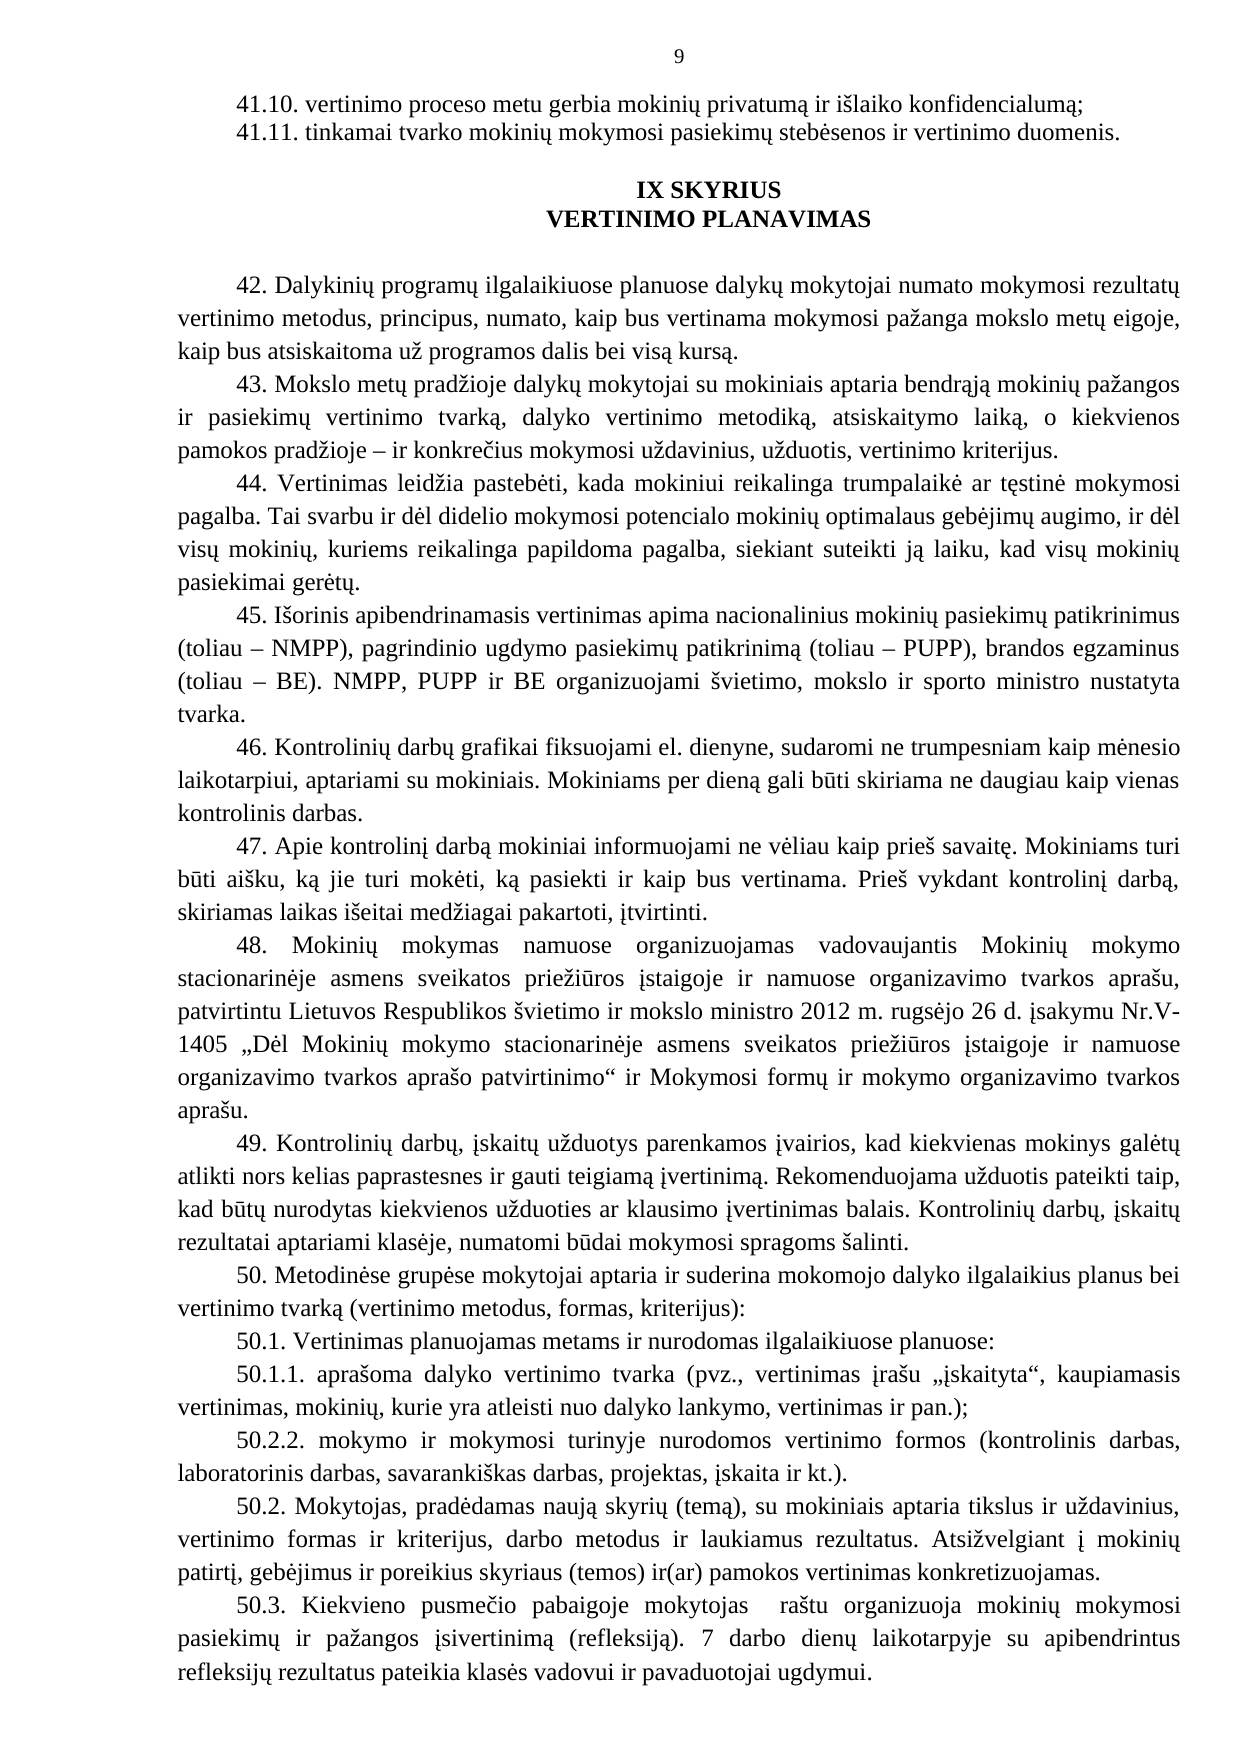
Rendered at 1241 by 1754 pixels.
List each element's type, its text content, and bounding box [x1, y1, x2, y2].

text 46. Kontrolinių darbų grafikai fiksuojami el. dienyne, sudaromi ne trumpesniam kaip mėnesio laikotarpiui, aptariami su mokiniais. Mokiniams per dieną gali būti skiriama ne daugiau kaip vienas kontrolinis darbas. [177, 732, 1181, 827]
text 50.1. Vertinimas planuojamas metams ir nurodomas ilgalaikiuose planuose: [177, 1326, 1181, 1355]
text 50.2.2. mokymo ir mokymosi turinyje nurodomos vertinimo formos (kontrolinis darbas, laboratorinis darbas, savarankiškas darbas, projektas, įskaita ir kt.). [177, 1425, 1181, 1487]
text 50.2. Mokytojas, pradėdamas naują skyrių (temą), su mokiniais aptaria tikslus ir uždavinius, vertinimo formas ir kriterijus, darbo metodus ir laukiamus rezultatus. Atsižvelgiant į mokinių patirtį, gebėjimus ir poreikius skyriaus (temos) ir(ar) pamokos vertinimas konkretizuojamas. [177, 1491, 1181, 1586]
text 49. Kontrolinių darbų, įskaitų užduotys parenkamos įvairios, kad kiekvienas mokinys galėtų atlikti nors kelias paprastesnes ir gauti teigiamą įvertinimą. Rekomenduojama užduotis pateikti taip, kad būtų nurodytas kiekvienos užduoties ar klausimo įvertinimas balais. Kontrolinių darbų, įskaitų rezultatai aptariami klasėje, numatomi būdai mokymosi spragoms šalinti. [177, 1128, 1181, 1256]
text 45. Išorinis apibendrinamasis vertinimas apima nacionalinius mokinių pasiekimų patikrinimus (toliau – NMPP), pagrindinio ugdymo pasiekimų patikrinimą (toliau – PUPP), brandos egzaminus (toliau – BE). NMPP, PUPP ir BE organizuojami švietimo, mokslo ir sporto ministro nustatyta tvarka. [177, 600, 1181, 728]
text 50.1.1. aprašoma dalyko vertinimo tvarka (pvz., vertinimas įrašu „įskaityta“, kaupiamasis vertinimas, mokinių, kurie yra atleisti nuo dalyko lankymo, vertinimas ir pan.); [177, 1359, 1181, 1421]
text 50. Metodinėse grupėse mokytojai aptaria ir suderina mokomojo dalyko ilgalaikius planus bei vertinimo tvarką (vertinimo metodus, formas, kriterijus): [177, 1260, 1181, 1322]
text 43. Mokslo metų pradžioje dalykų mokytojai su mokiniais aptaria bendrąją mokinių pažangos ir pasiekimų vertinimo tvarką, dalyko vertinimo metodiką, atsiskaitymo laiką, o kiekvienos pamokos pradžioje – ir konkrečius mokymosi uždavinius, užduotis, vertinimo kriterijus. [177, 369, 1181, 463]
text 48. Mokinių mokymas namuose organizuojamas vadovaujantis Mokinių mokymo stacionarinėje asmens sveikatos priežiūros įstaigoje ir namuose organizavimo tvarkos aprašu, patvirtintu Lietuvos Respublikos švietimo ir mokslo ministro 2012 m. rugsėjo 26 d. įsakymu Nr.V-1405 „Dėl Mokinių mokymo stacionarinėje asmens sveikatos priežiūros įstaigoje ir namuose organizavimo tvarkos aprašo patvirtinimo“ ir Mokymosi formų ir mokymo organizavimo tvarkos aprašu. [177, 930, 1181, 1124]
list IX SKYRIUS [177, 175, 1181, 204]
text VERTINIMO PLANAVIMAS [177, 204, 1181, 232]
text 47. Apie kontrolinį darbą mokiniai informuojami ne vėliau kaip prieš savaitę. Mokiniams turi būti aišku, ką jie turi mokėti, ką pasiekti ir kaip bus vertinama. Prieš vykdant kontrolinį darbą, skiriamas laikas išeitai medžiagai pakartoti, įtvirtinti. [177, 831, 1181, 926]
text 42. Dalykinių programų ilgalaikiuose planuose dalykų mokytojai numato mokymosi rezultatų vertinimo metodus, principus, numato, kaip bus vertinama mokymosi pažanga mokslo metų eigoje, kaip bus atsiskaitoma už programos dalis bei visą kursą. [177, 270, 1181, 364]
text 41.11. tinkamai tvarko mokinių mokymosi pasiekimų stebėsenos ir vertinimo duomenis. [177, 117, 1181, 146]
text 44. Vertinimas leidžia pastebėti, kada mokiniui reikalinga trumpalaikė ar tęstinė mokymosi pagalba. Tai svarbu ir dėl didelio mokymosi potencialo mokinių optimalaus gebėjimų augimo, ir dėl visų mokinių, kuriems reikalinga papildoma pagalba, siekiant suteikti ją laiku, kad visų mokinių pasiekimai gerėtų. [177, 468, 1181, 596]
text 41.10. vertinimo proceso metu gerbia mokinių privatumą ir išlaiko konfidencialumą; [177, 89, 1181, 117]
text 50.3. Kiekvieno pusmečio pabaigoje mokytojas raštu organizuoja mokinių mokymosi pasiekimų ir pažangos įsivertinimą (refleksiją). 7 darbo dienų laikotarpyje su apibendrintus refleksijų rezultatus pateikia klasės vadovui ir pavaduotojai ugdymui. [177, 1591, 1181, 1685]
